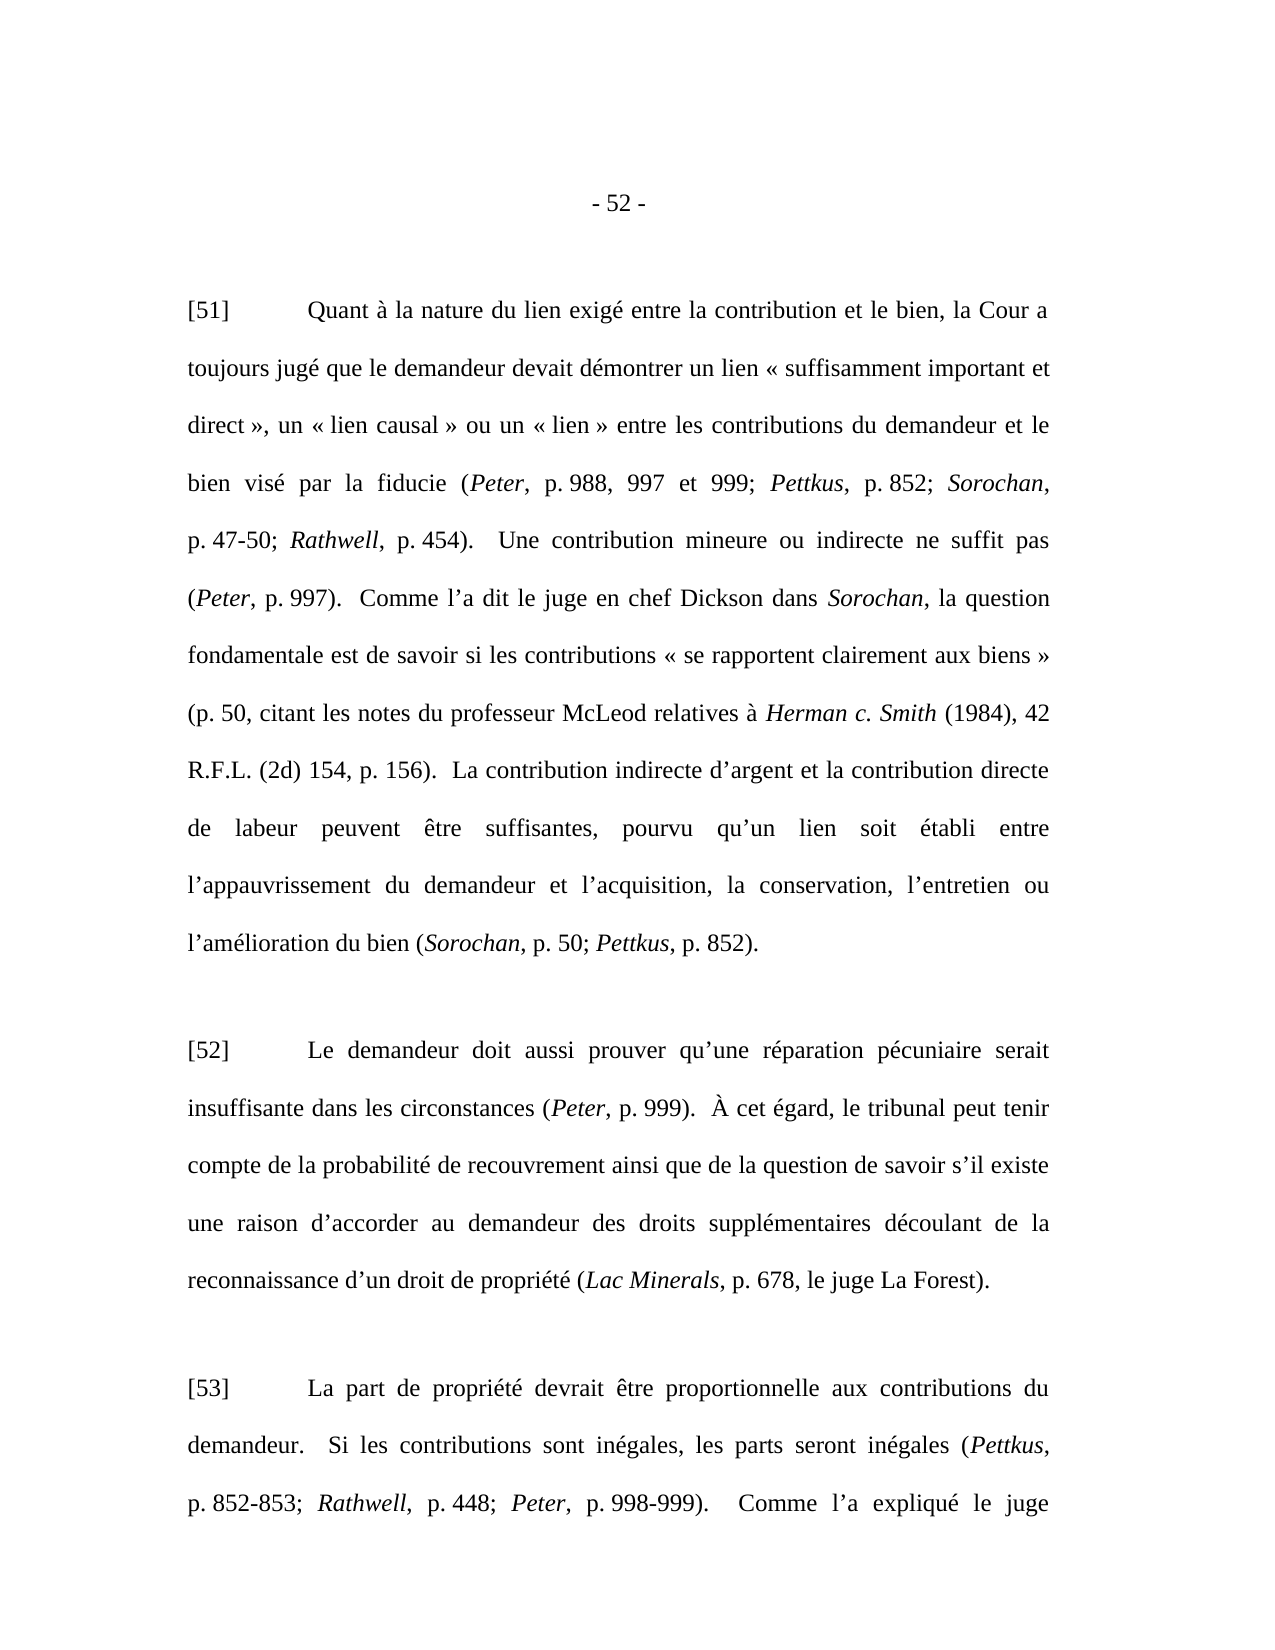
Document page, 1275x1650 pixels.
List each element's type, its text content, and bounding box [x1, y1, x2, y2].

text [187, 1373, 1050, 1517]
text Le demandeur doit aussi prouver qu’une réparation pécuniaire serait insuffisante dans les circonstances (Peter, p. 999). À cet égard, le tribunal peut tenir compte de la probabilité de recouvrement ainsi que de la question de savoir s’il existe une raison d’accorder au demandeur des droits supplémentaires découlant de la reconnaissance d’un droit de propriété (Lac Minerals, p. 678, le juge La Forest). [187, 1035, 1050, 1294]
text Quant à la nature du lien exigé entre la contribution et le bien, la Cour a toujours jugé que le demandeur devait démontrer un lien « suffisamment important et direct », un « lien causal » ou un « lien » entre les contributions du demandeur et le bien visé par la fiducie (Peter, p. 988, 997 et 999; Pettkus, p. 852; Sorochan, p. 47-50; Rathwell, p. 454). Une contribution mineure ou indirecte ne suffit pas (Peter, p. 997). Comme l’a dit le juge en chef Dickson dans Sorochan, la question fondamentale est de savoir si les contributions « se rapportent clairement aux biens » (p. 50, citant les notes du professeur McLeod relatives à Herman c. Smith (1984), 42 R.F.L. (2d) 154, p. 156). La contribution indirecte d’argent et la contribution directe de labeur peuvent être suffisantes, pourvu qu’un lien soit établi entre l’appauvrissement du demandeur et l’acquisition, la conservation, l’entretien ou l’amélioration du bien (Sorochan, p. 50; Pettkus, p. 852). [187, 295, 1050, 957]
